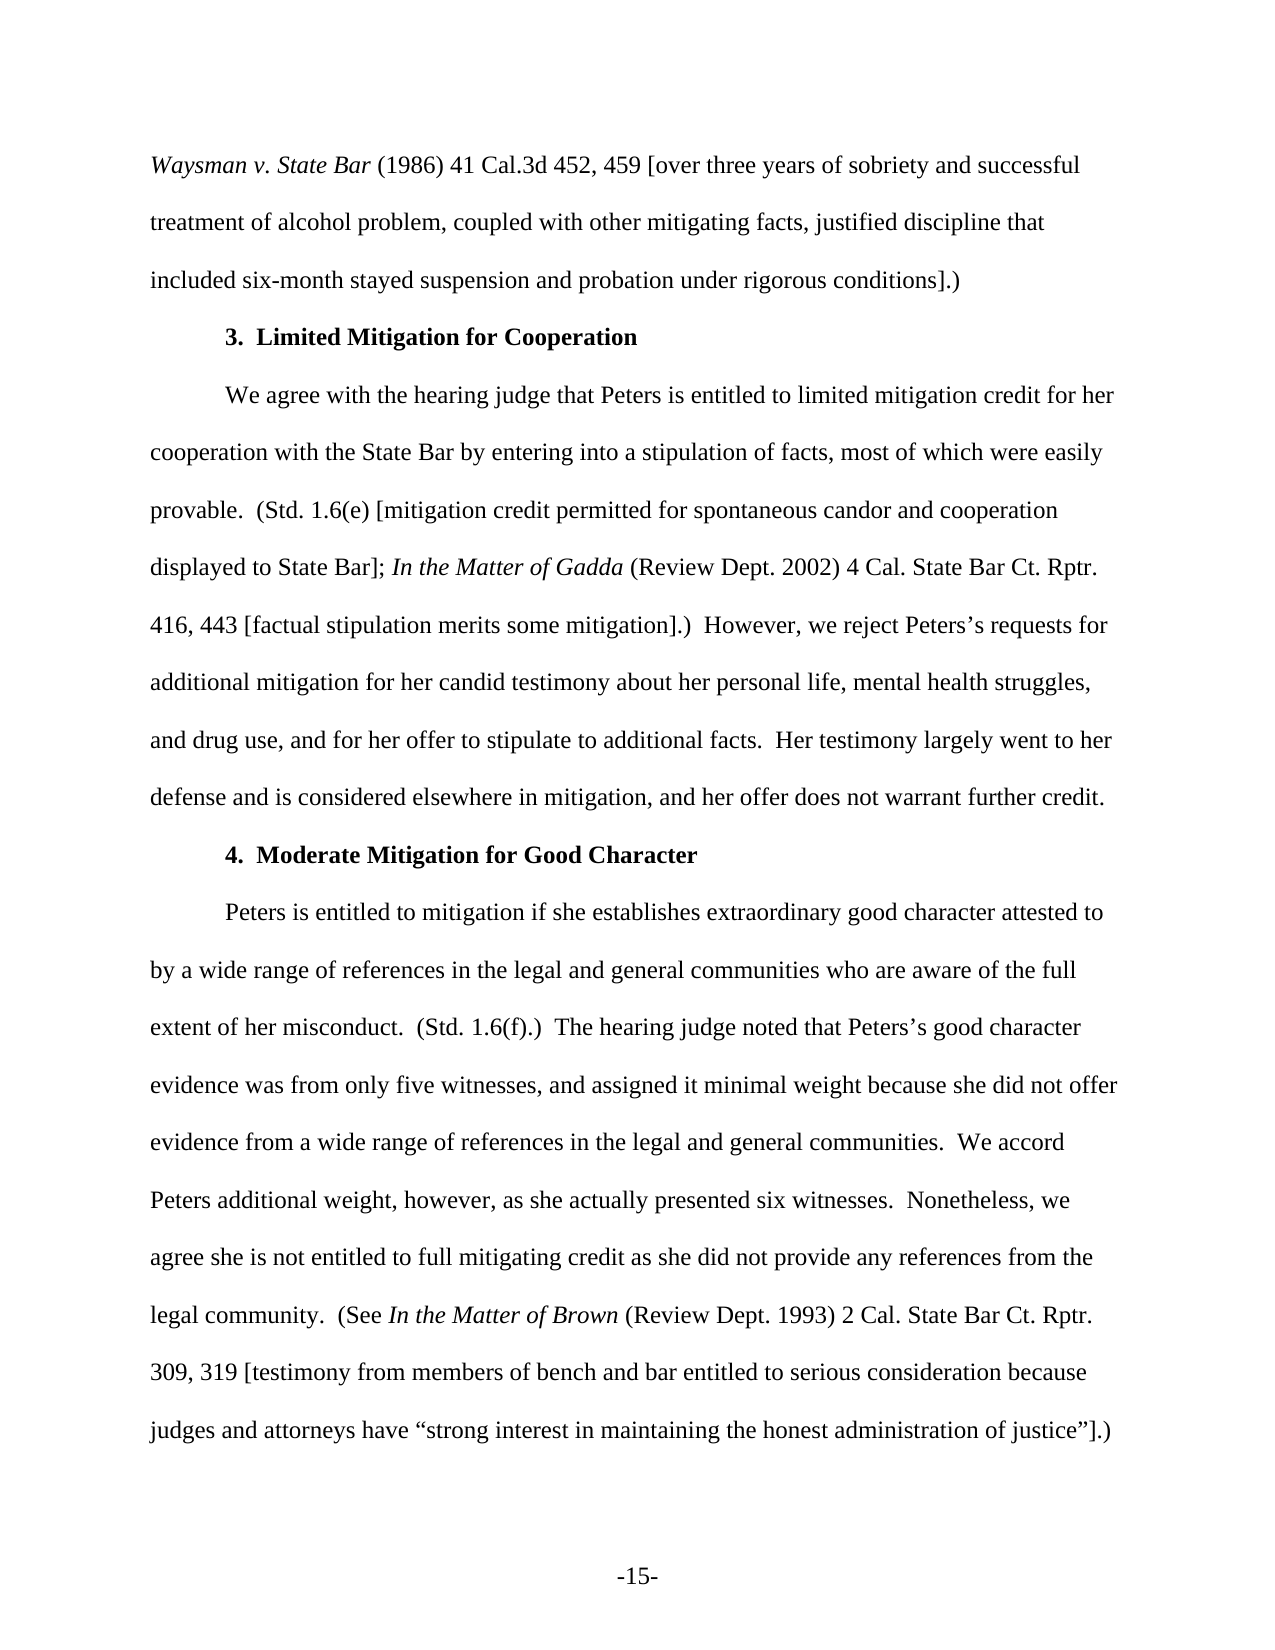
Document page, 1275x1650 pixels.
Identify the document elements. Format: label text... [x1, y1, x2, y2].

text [150, 150, 1125, 294]
text 4. Moderate Mitigation for Good Character [150, 840, 1125, 869]
text Peters is entitled to mitigation if she establishes extraordinary good character attested to by a wide range of references in the legal and general communities who are aware of the full extent of her misconduct. (Std. 1.6(f).) The hearing judge noted that Peters’s good character evidence was from only five witnesses, and assigned it minimal weight because she did not offer evidence from a wide range of references in the legal and general communities. We accord Peters additional weight, however, as she actually presented six witnesses. Nonetheless, we agree she is not entitled to full mitigating credit as she did not provide any references from the legal community. (See In the Matter of Brown (Review Dept. 1993) 2 Cal. State Bar Ct. Rptr. 309, 319 [testimony from members of bench and bar entitled to serious consideration because judges and attorneys have “strong interest in maintaining the honest administration of justice”].) [150, 897, 1125, 1444]
text We agree with the hearing judge that Peters is entitled to limited mitigation credit for her cooperation with the State Bar by entering into a stipulation of facts, most of which were easily provable. (Std. 1.6(e) [mitigation credit permitted for spontaneous candor and cooperation displayed to State Bar]; In the Matter of Gadda (Review Dept. 2002) 4 Cal. State Bar Ct. Rptr. 416, 443 [factual stipulation merits some mitigation].) However, we reject Peters’s requests for additional mitigation for her candid testimony about her personal life, mental health struggles, and drug use, and for her offer to stipulate to additional facts. Her testimony largely went to her defense and is considered elsewhere in mitigation, and her offer does not warrant further credit. [150, 380, 1125, 811]
text 3. Limited Mitigation for Cooperation [150, 322, 1125, 351]
